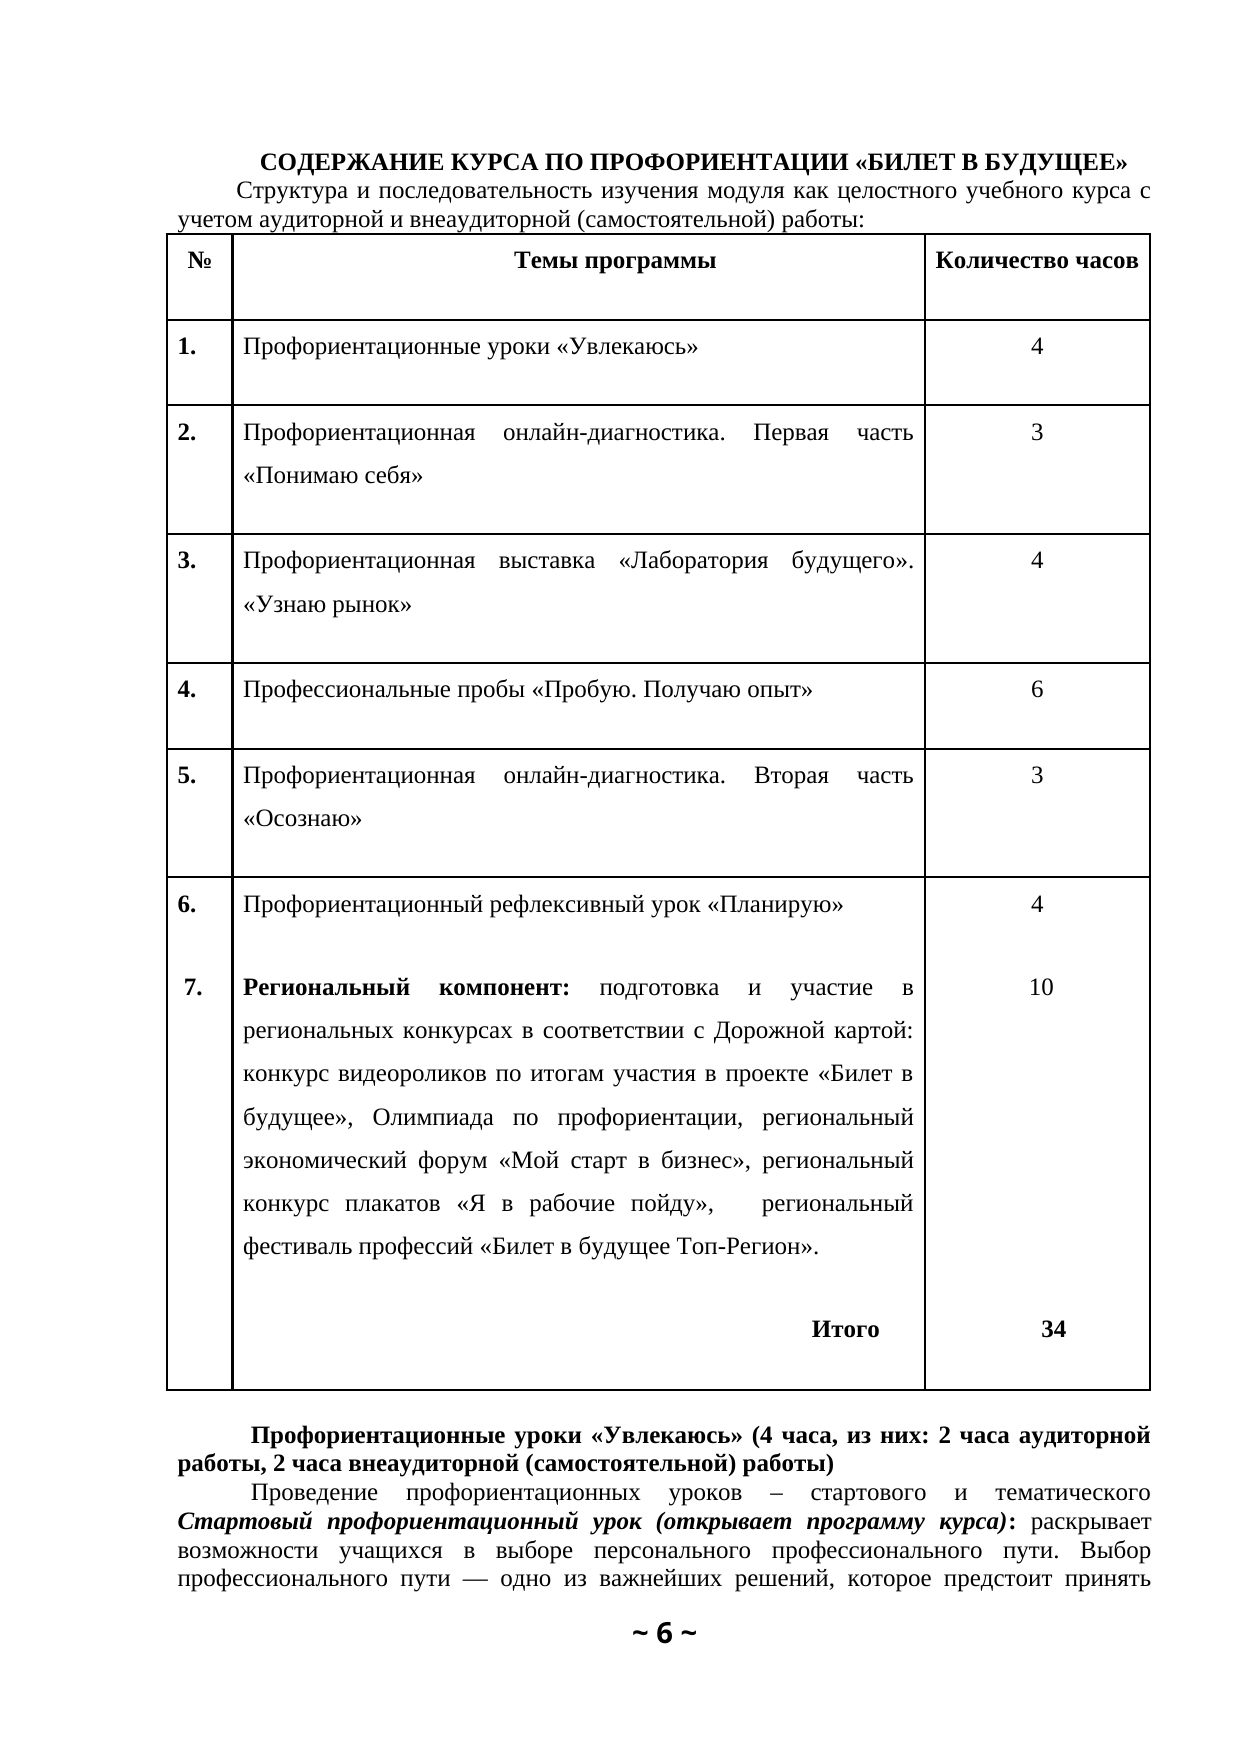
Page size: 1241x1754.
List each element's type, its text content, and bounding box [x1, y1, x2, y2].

text Профориентационные уроки «Увлекаюсь» (4 часа, из них: 2 часа аудиторной работы, 2 часа внеаудиторной (самостоятельной) работы) [177, 1420, 1152, 1477]
table_cell 7. [168, 962, 231, 1304]
table_cell Профессиональные пробы «Пробую. Получаю опыт» [234, 664, 924, 747]
table_cell Региональный компонент: подготовка и участие в региональных конкурсах в соответствии с Дорожной картой: конкурс видеороликов по итогам участия в проекте «Билет в будущее», Олимпиада по профориентации, региональный экономический форум «Мой старт в бизнес», региональный конкурс плакатов «Я в рабочие пойду», региональный фестиваль профессий «Билет в будущее Топ-Регион». [234, 962, 924, 1304]
table_cell 3 [926, 750, 1149, 876]
table_cell [168, 1304, 231, 1389]
table_cell 3 [926, 406, 1149, 533]
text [177, 1477, 1152, 1592]
table_cell Профориентационный рефлексивный урок «Планирую» [234, 878, 924, 962]
table_cell Профориентационная онлайн-диагностика. Первая часть «Понимаю себя» [234, 406, 924, 533]
text Структура и последовательность изучения модуля как целостного учебного курса с учетом аудиторной и внеаудиторной (самостоятельной) работы: [177, 176, 1152, 233]
table_cell 6 [926, 664, 1149, 747]
table_header Темы программы [234, 235, 924, 319]
table_cell Профориентационная выставка «Лаборатория будущего». «Узнаю рынок» [234, 535, 924, 662]
table_cell 1. [168, 321, 231, 404]
table_cell Итого [234, 1304, 924, 1389]
table_cell 34 [926, 1304, 1149, 1389]
table_cell 2. [168, 406, 231, 533]
table_cell Профориентационные уроки «Увлекаюсь» [234, 321, 924, 404]
table_cell 4 [926, 878, 1149, 962]
table_cell 10 [926, 962, 1149, 1304]
table_cell 4. [168, 664, 231, 747]
table_cell 6. [168, 878, 231, 962]
text СОДЕРЖАНИЕ КУРСА ПО ПРОФОРИЕНТАЦИИ «БИЛЕТ В БУДУЩЕЕ» [177, 147, 1152, 176]
table_cell 4 [926, 321, 1149, 404]
table_cell 3. [168, 535, 231, 662]
table_header № [168, 235, 231, 319]
table_cell Профориентационная онлайн-диагностика. Вторая часть «Осознаю» [234, 750, 924, 876]
table_cell 4 [926, 535, 1149, 662]
table_cell 5. [168, 750, 231, 876]
table_header Количество часов [926, 235, 1149, 319]
